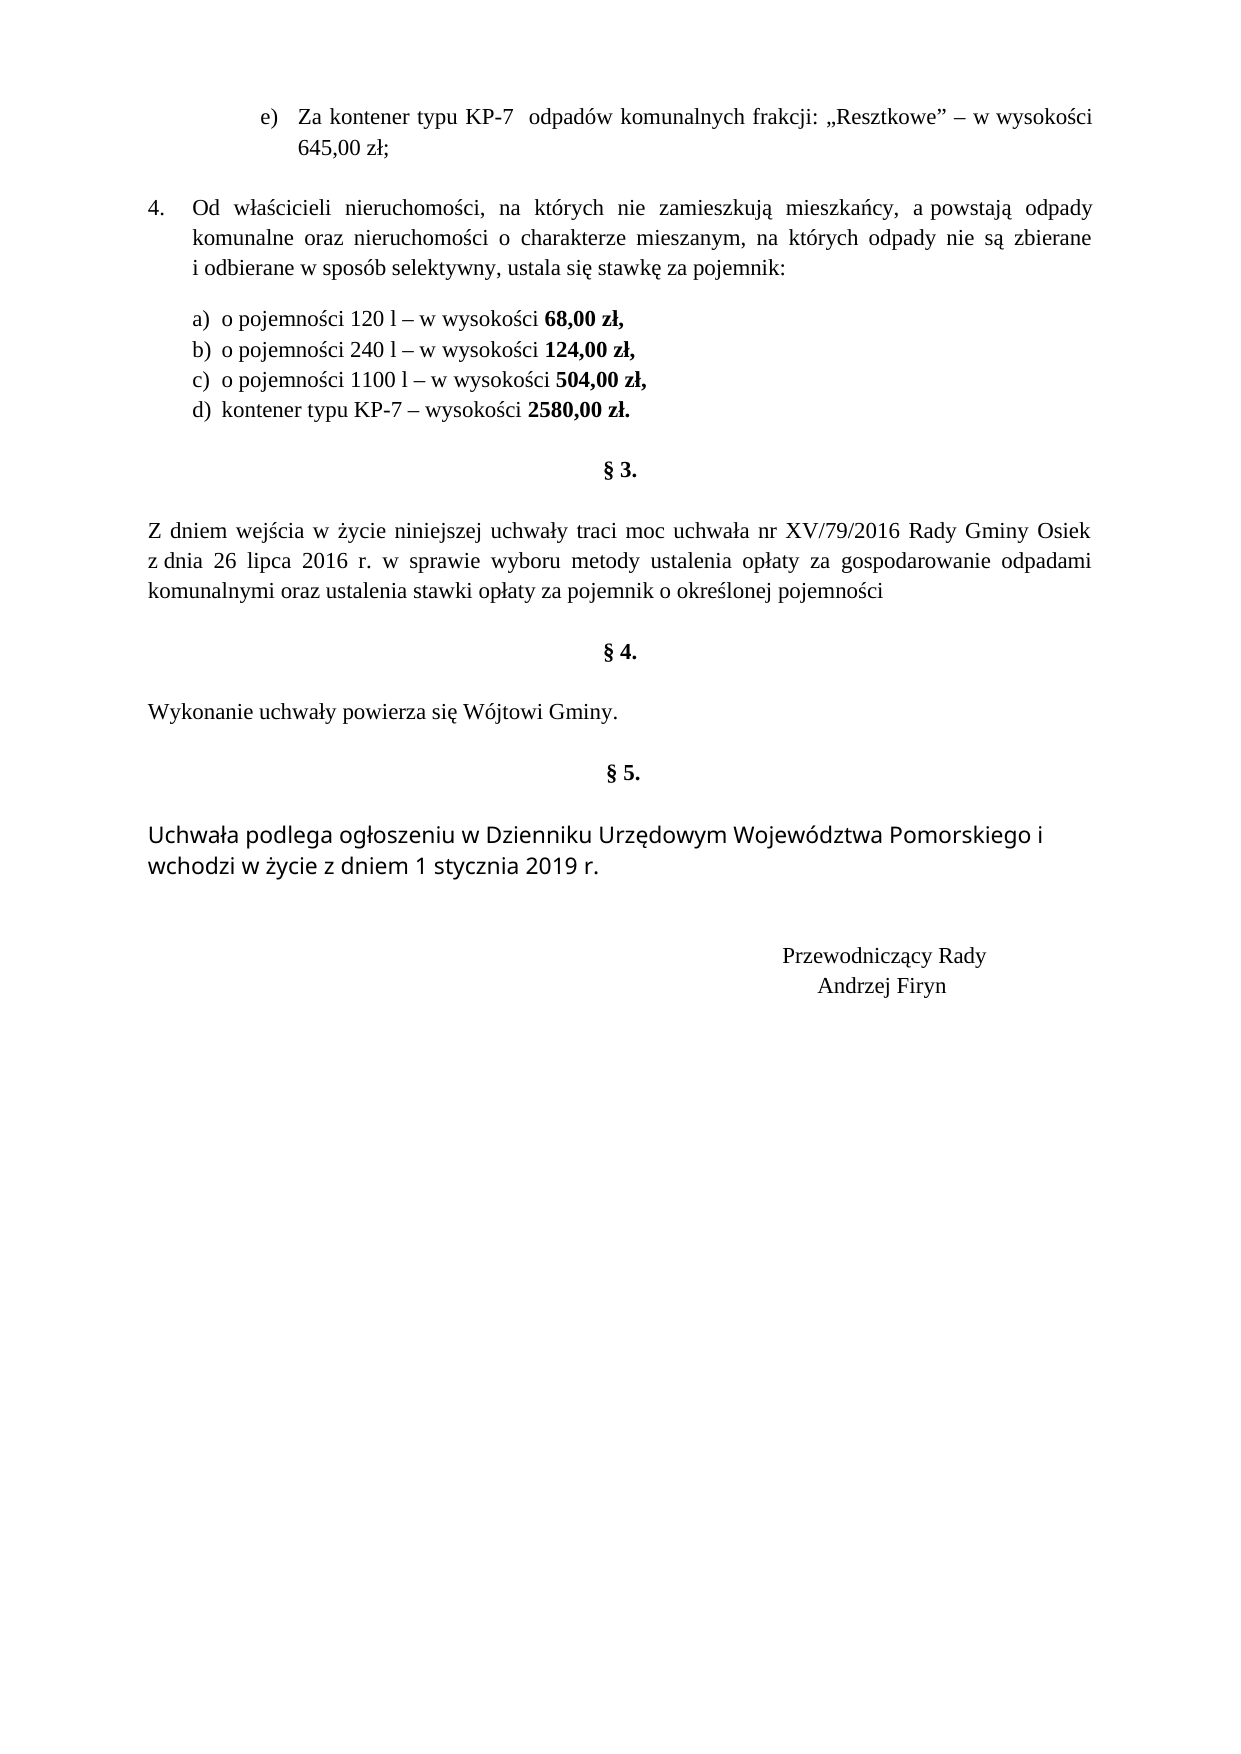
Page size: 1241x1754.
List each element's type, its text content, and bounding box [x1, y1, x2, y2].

list o pojemności – w wysokości 504,00 zł, [192, 366, 1093, 392]
list Za kontener typu KP-7 odpadów komunalnych frakcji: „Resztkowe” – w wysokości 645,00 zł; [260, 103, 1093, 160]
list kontener typu KP-7 – wysokości 2580,00 zł. [192, 396, 1093, 422]
text § 4. [148, 638, 1093, 664]
text Uchwała podlega ogłoszeniu w Dzienniku Urzędowym Województwa Pomorskiego i wchodzi w życie z dniem 1 stycznia 2019 r. [148, 819, 1093, 882]
text Przewodniczący Rady [148, 942, 1093, 968]
text Andrzej Firyn [148, 972, 1093, 998]
list Od właścicieli nieruchomości, na których nie zamieszkują mieszkańcy, a powstają odpady komunalne oraz nieruchomości o charakterze mieszanym, na których odpady nie są zbierane i odbierane w sposób selektywny, ustala się stawkę za pojemnik: [148, 194, 1093, 281]
text § 3. [148, 457, 1093, 483]
list o pojemności – w wysokości 124,00 zł, [192, 336, 1093, 362]
text § 5. [148, 759, 1093, 785]
text Wykonanie uchwały powierza się Wójtowi Gminy. [148, 698, 1093, 724]
text Z dniem wejścia w życie niniejszej uchwały traci moc uchwała nr XV/79/2016 Rady Gminy Osiek z dnia 26 lipca 2016 r. w sprawie wyboru metody ustalenia opłaty za gospodarowanie odpadami komunalnymi oraz ustalenia stawki opłaty za pojemnik o określonej pojemności [148, 517, 1093, 604]
list o pojemności – w wysokości 68,00 zł, [192, 306, 1093, 332]
